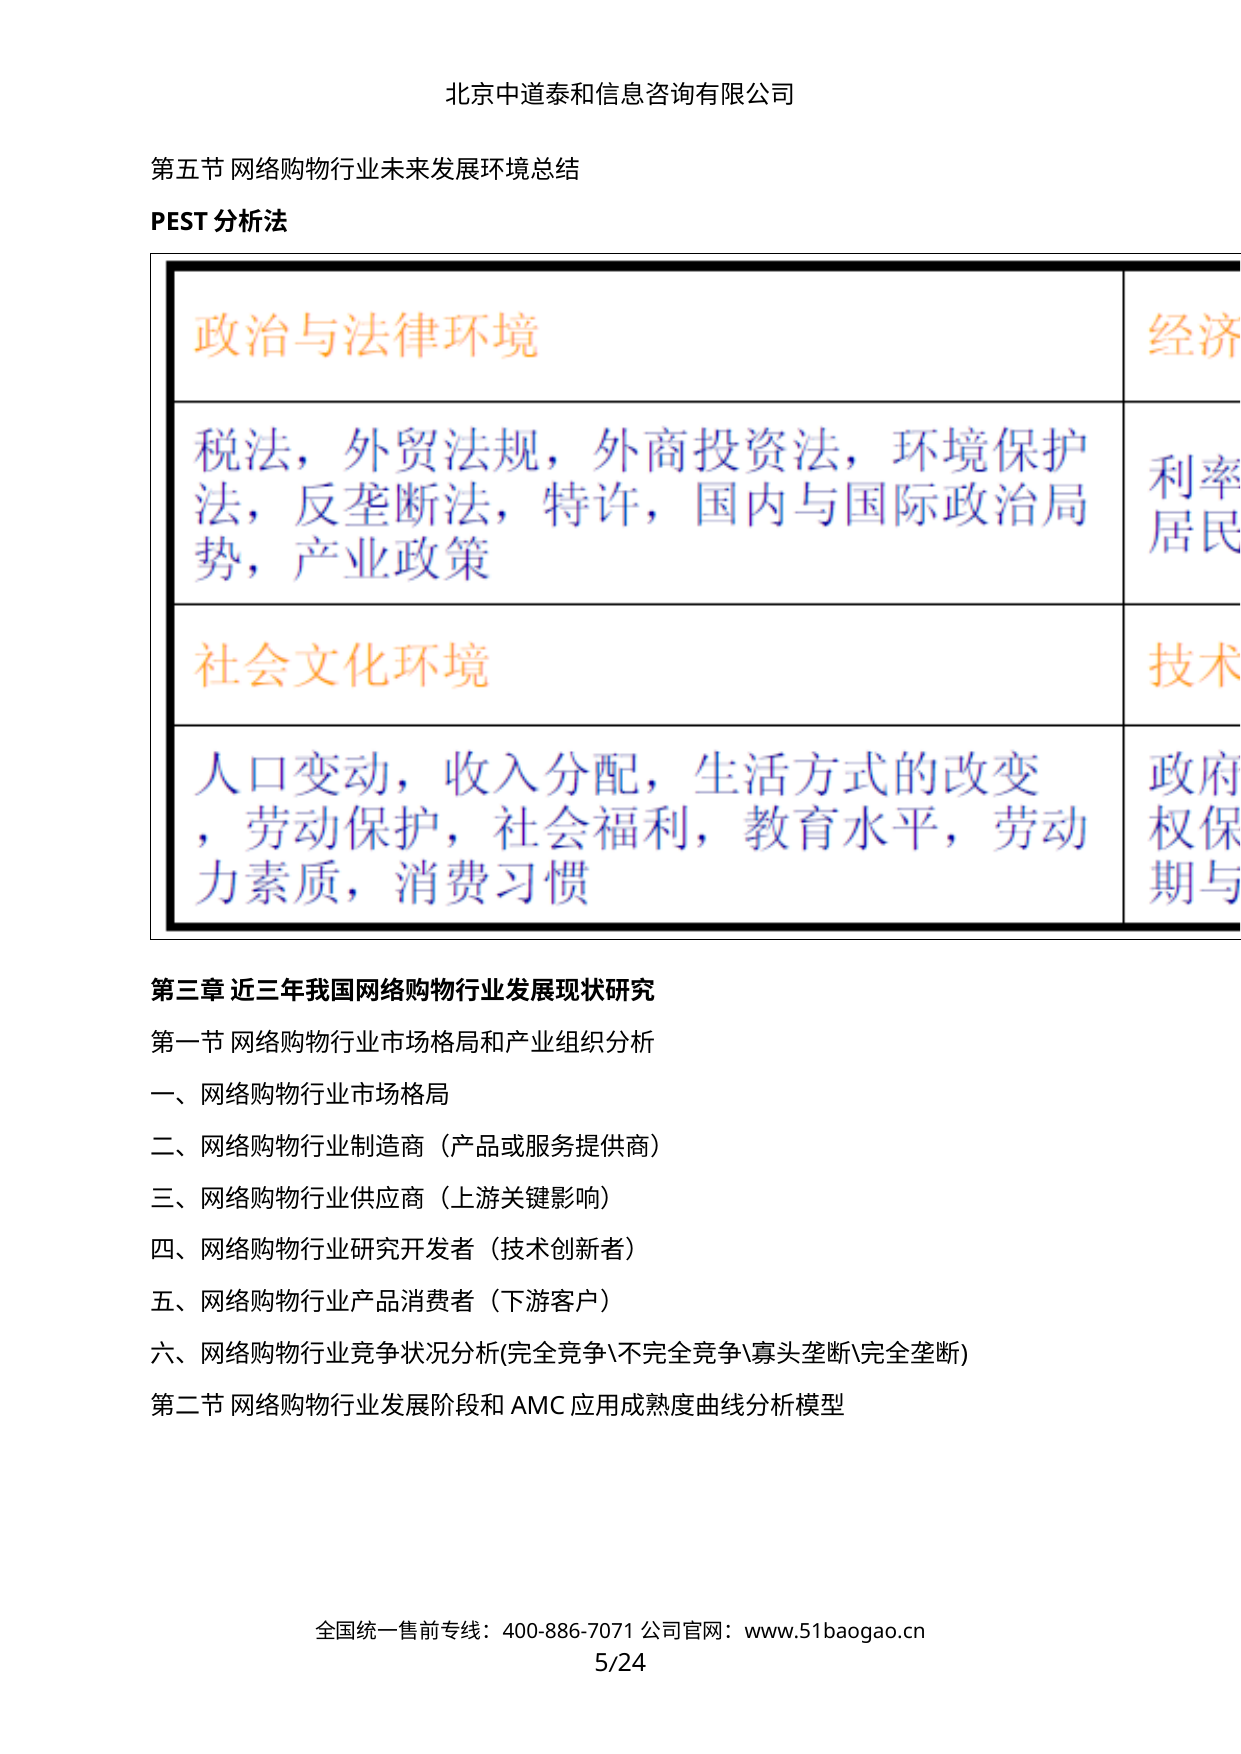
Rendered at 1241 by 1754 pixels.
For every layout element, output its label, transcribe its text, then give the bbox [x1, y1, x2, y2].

text 五、网络购物行业产品消费者（下游客户） [150, 1282, 1090, 1318]
picture [151, 254, 1241, 939]
text 二、网络购物行业制造商（产品或服务提供商） [150, 1126, 1090, 1162]
text 第一节 网络购物行业市场格局和产业组织分析 [150, 1022, 1090, 1059]
text 四、网络购物行业研究开发者（技术创新者） [150, 1230, 1090, 1266]
text 第三章 近三年我国网络购物行业发展现状研究 [150, 971, 1090, 1007]
text 第二节 网络购物行业发展阶段和AMC应用成熟度曲线分析模型 [150, 1386, 1090, 1422]
text PEST分析法 [150, 202, 1090, 238]
text 一、网络购物行业市场格局 [150, 1074, 1090, 1111]
text 六、网络购物行业竞争状况分析(完全竞争\不完全竞争\寡头垄断\完全垄断) [150, 1334, 1090, 1370]
text 三、网络购物行业供应商（上游关键影响） [150, 1178, 1090, 1214]
text 第五节 网络购物行业未来发展环境总结 [150, 150, 1090, 186]
